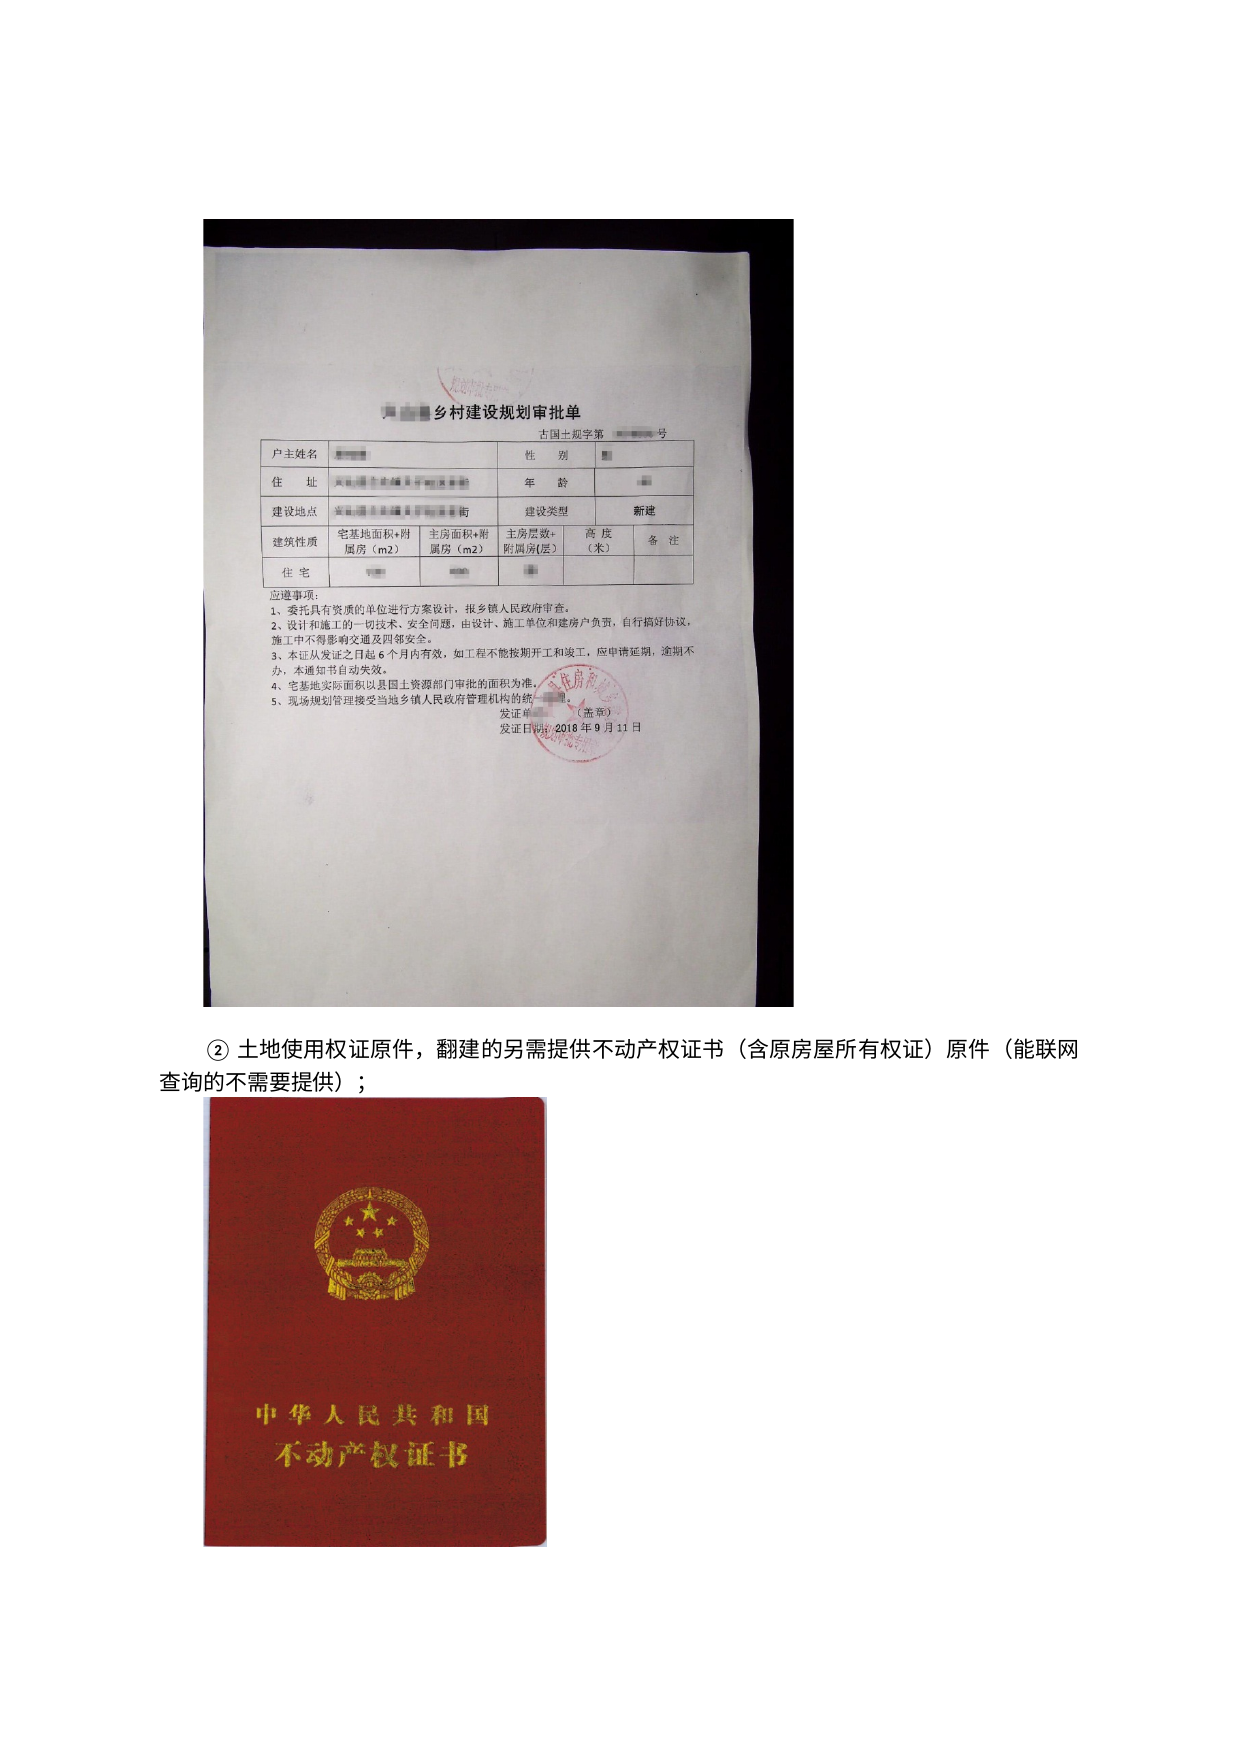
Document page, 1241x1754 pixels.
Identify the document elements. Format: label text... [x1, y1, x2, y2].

picture [203, 1097, 547, 1547]
picture [203, 219, 794, 1007]
text ②土地使用权证原件，翻建的另需提供不动产权证书（含原房屋所有权证）原件（能联网查询的不需要提供）； [159, 1032, 1081, 1097]
